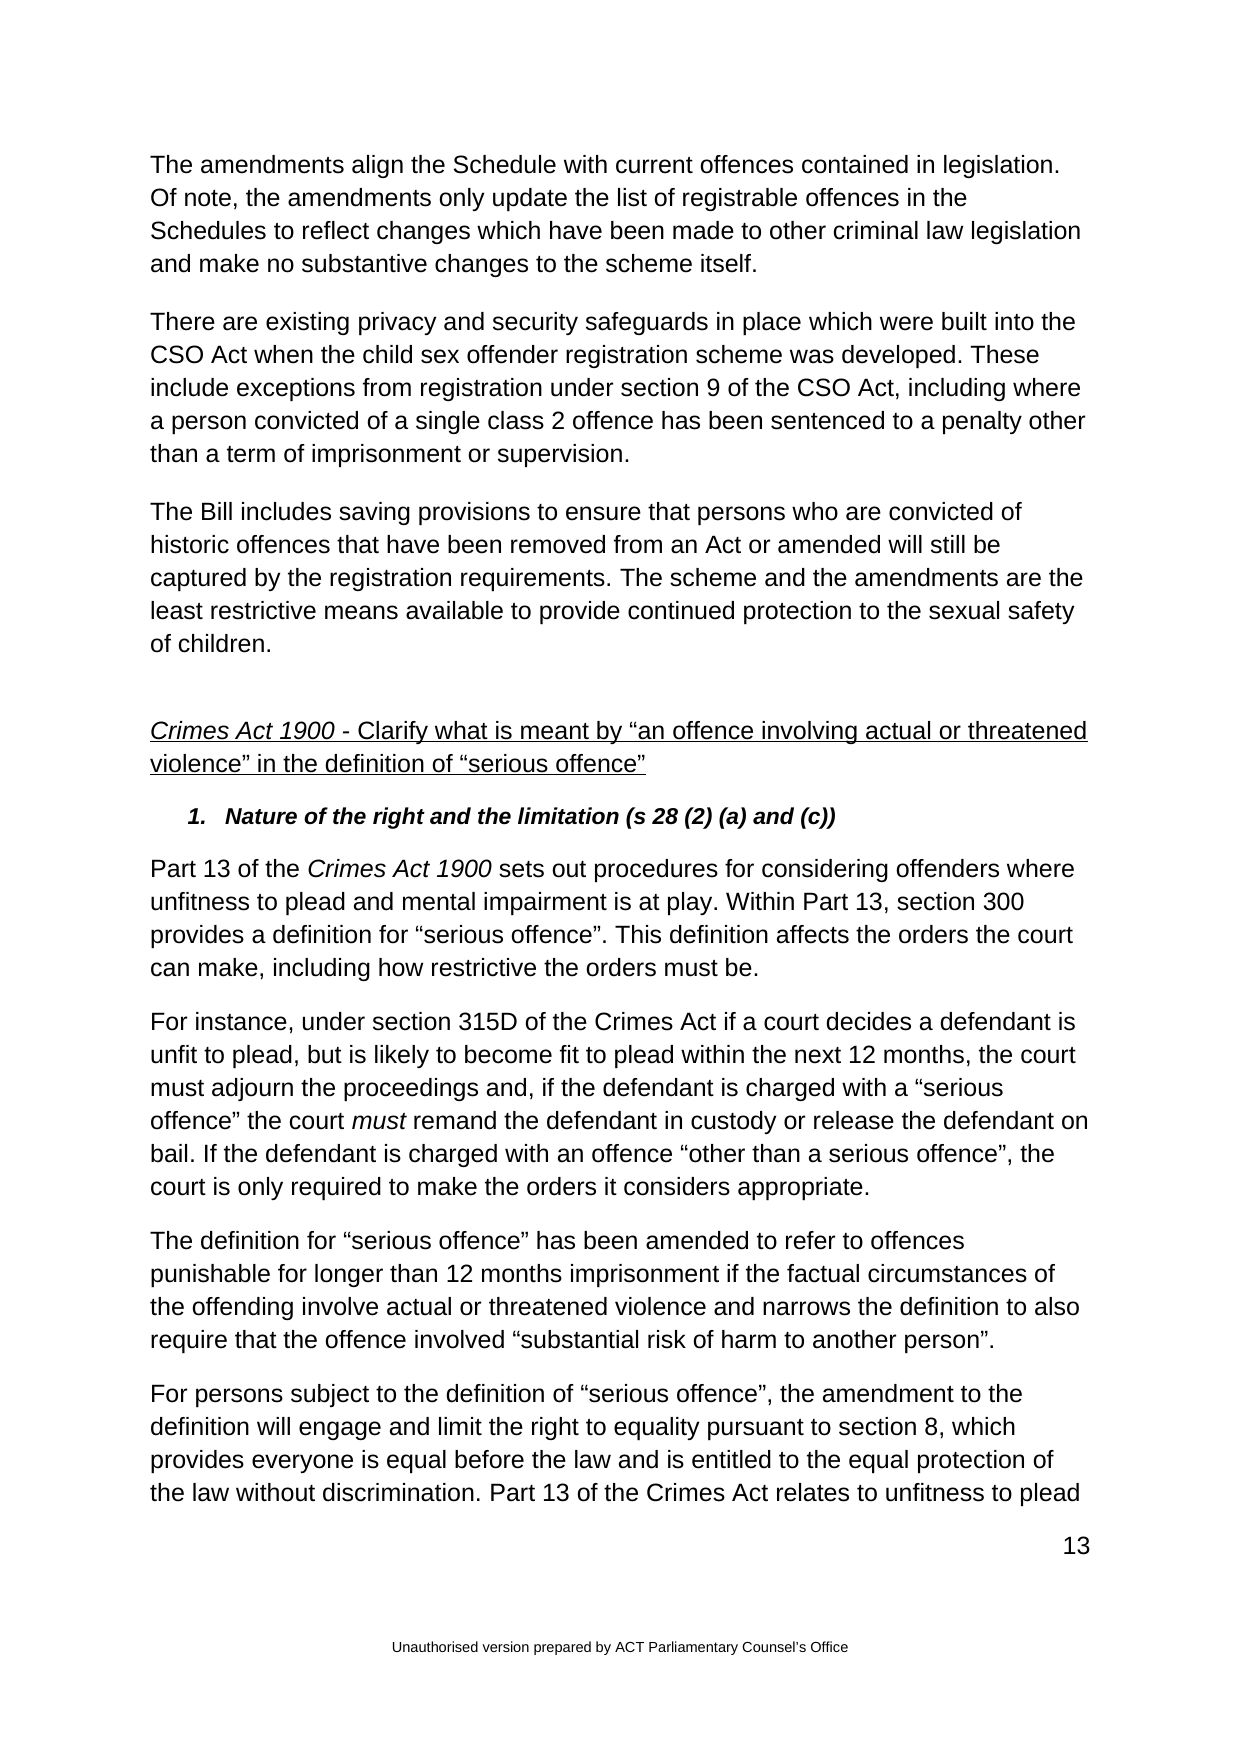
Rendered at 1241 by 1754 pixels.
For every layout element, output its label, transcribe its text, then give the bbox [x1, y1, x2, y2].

text Crimes Act 1900 - Clarify what is meant by “an offence involving actual or threatened violence” in the definition of “serious offence” [150, 716, 1090, 778]
text The amendments align the Schedule with current offences contained in legislation. Of note, the amendments only update the list of registrable offences in the Schedules to reflect changes which have been made to other criminal law legislation and make no substantive changes to the scheme itself. [150, 150, 1090, 278]
text For instance, under section 315D of the Crimes Act if a court decides a defendant is unfit to plead, but is likely to become fit to plead within the next 12 months, the court must adjourn the proceedings and, if the defendant is charged with a “serious offence” the court must remand the defendant in custody or release the defendant on bail. If the defendant is charged with an offence “other than a serious offence”, the court is only required to make the orders it considers appropriate. [150, 1007, 1090, 1201]
text Part 13 of the Crimes Act 1900 sets out procedures for considering offenders where unfitness to plead and mental impairment is at play. Within Part 13, section 300 provides a definition for “serious offence”. This definition affects the orders the court can make, including how restrictive the orders must be. [150, 854, 1090, 982]
text There are existing privacy and security safeguards in place which were built into the CSO Act when the child sex offender registration scheme was developed. These include exceptions from registration under section 9 of the CSO Act, including where a person convicted of a single class 2 offence has been sentenced to a penalty other than a term of imprisonment or supervision. [150, 307, 1090, 468]
list Nature of the right and the limitation (s 28 (2) (a) and (c)) [187, 803, 1090, 829]
text The definition for “serious offence” has been amended to refer to offences punishable for longer than 12 months imprisonment if the factual circumstances of the offending involve actual or threatened violence and narrows the definition to also require that the offence involved “substantial risk of harm to another person”. [150, 1226, 1090, 1354]
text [150, 1379, 1090, 1507]
text The Bill includes saving provisions to ensure that persons who are convicted of historic offences that have been removed from an Act or amended will still be captured by the registration requirements. The scheme and the amendments are the least restrictive means available to provide continued protection to the sexual safety of children. [150, 497, 1090, 658]
